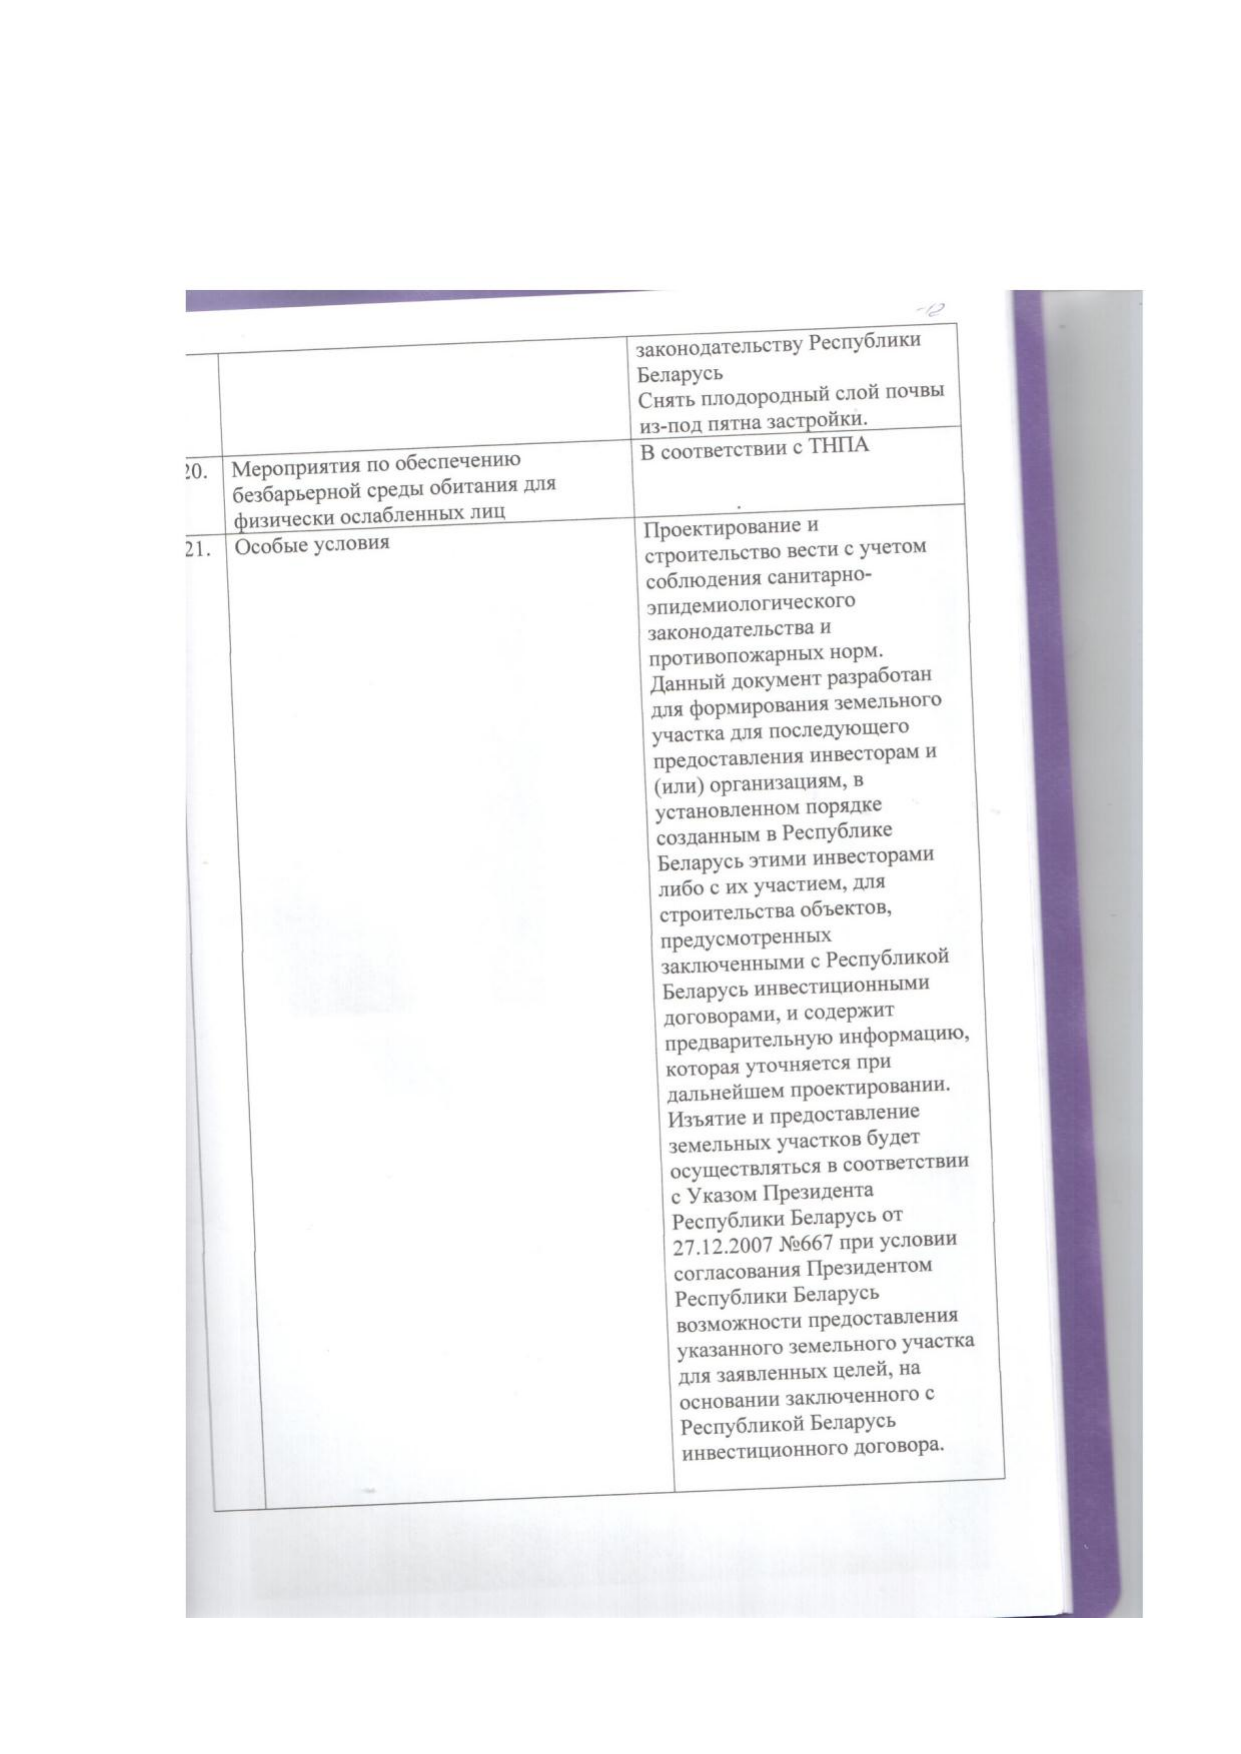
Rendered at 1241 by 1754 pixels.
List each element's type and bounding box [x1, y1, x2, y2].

picture [177, 277, 1152, 1618]
